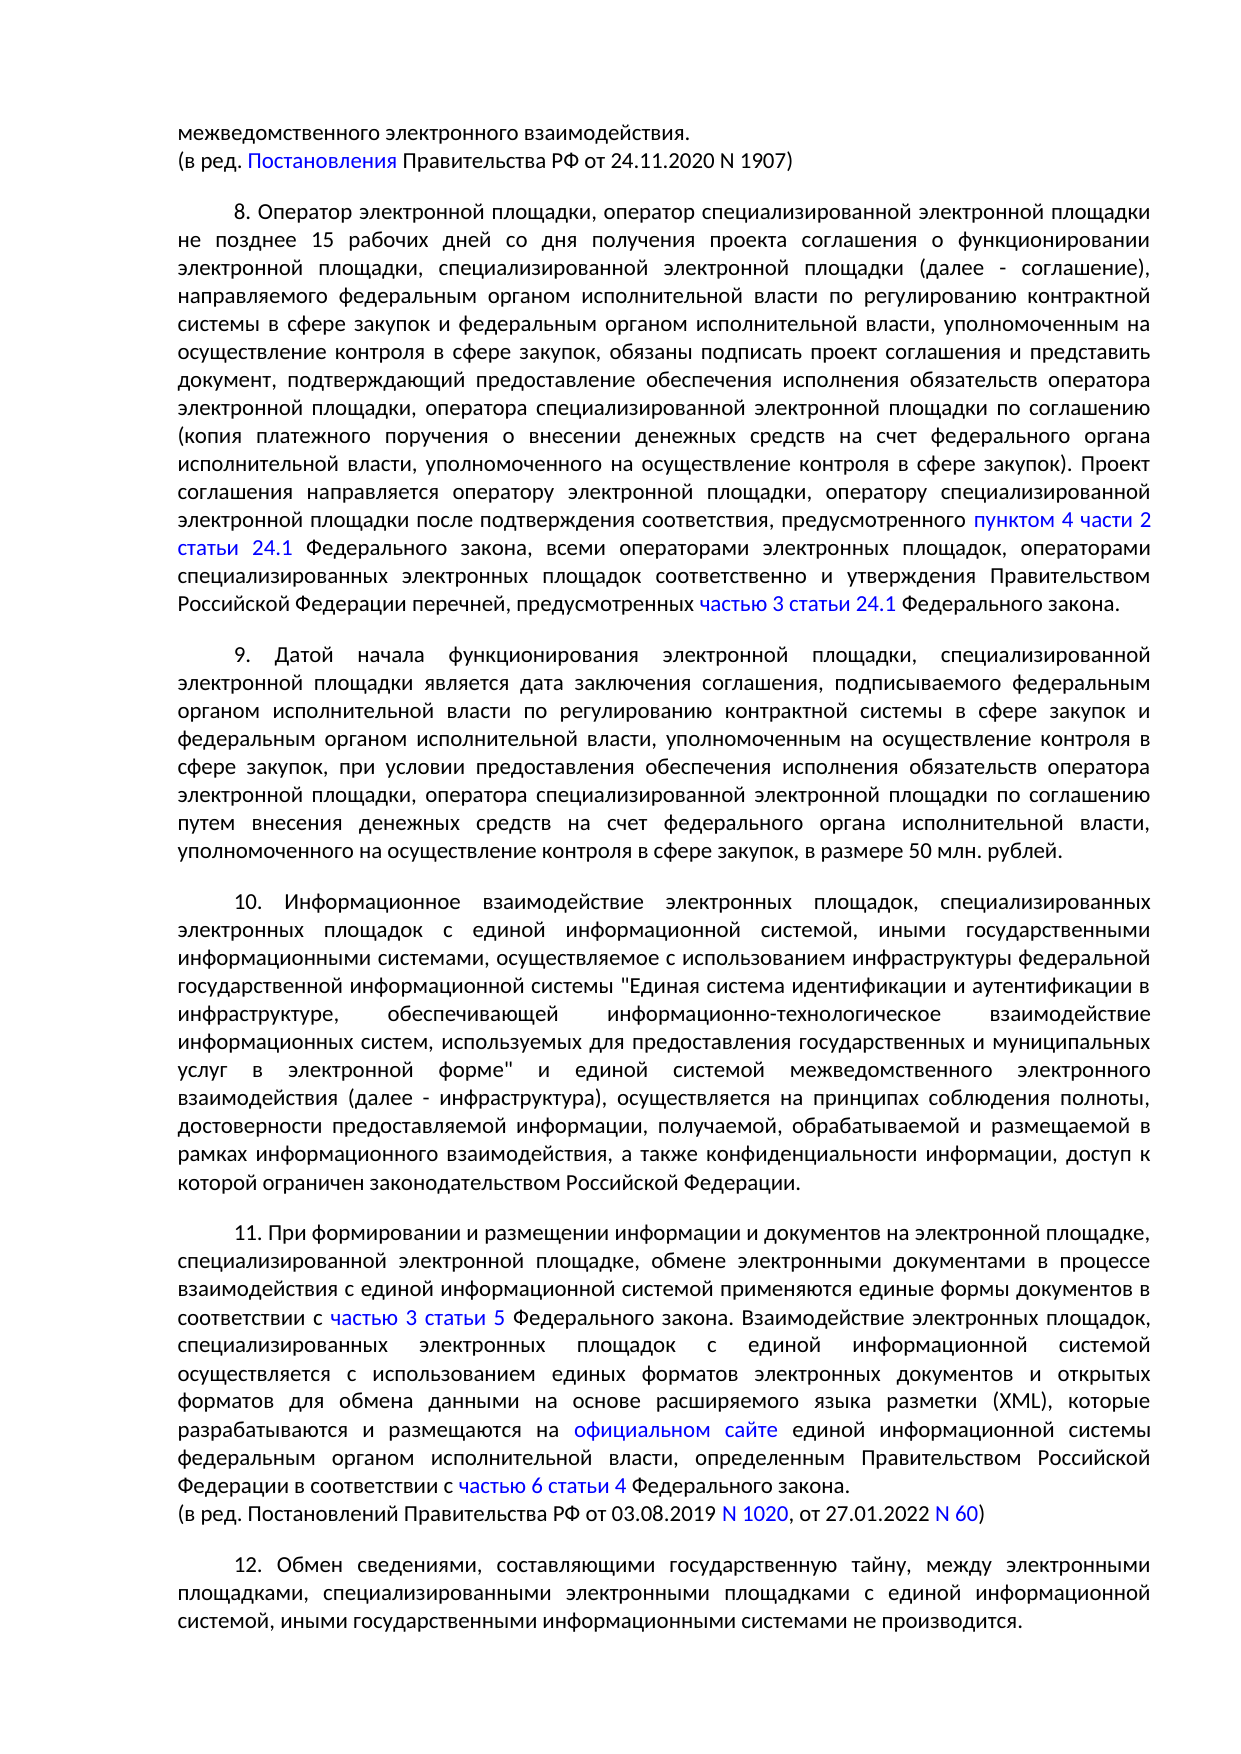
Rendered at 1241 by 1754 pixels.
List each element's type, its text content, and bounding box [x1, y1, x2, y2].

text 11. При формировании и размещении информации и документов на электронной площадке, специализированной электронной площадке, обмене электронными документами в процессе взаимодействия с единой информационной системой применяются единые формы документов в соответствии с частью 3 статьи 5 Федерального закона. Взаимодействие электронных площадок, специализированных электронных площадок с единой информационной системой осуществляется с использованием единых форматов электронных документов и открытых форматов для обмена данными на основе расширяемого языка разметки (XML), которые разрабатываются и размещаются на официальном сайте единой информационной системы федеральным органом исполнительной власти, определенным Правительством Российской Федерации в соответствии с частью 6 статьи 4 Федерального закона. [177, 1218, 1152, 1499]
text 8. Оператор электронной площадки, оператор специализированной электронной площадки не позднее 15 рабочих дней со дня получения проекта соглашения о функционировании электронной площадки, специализированной электронной площадки (далее - соглашение), направляемого федеральным органом исполнительной власти по регулированию контрактной системы в сфере закупок и федеральным органом исполнительной власти, уполномоченным на осуществление контроля в сфере закупок, обязаны подписать проект соглашения и представить документ, подтверждающий предоставление обеспечения исполнения обязательств оператора электронной площадки, оператора специализированной электронной площадки по соглашению (копия платежного поручения о внесении денежных средств на счет федерального органа исполнительной власти, уполномоченного на осуществление контроля в сфере закупок). Проект соглашения направляется оператору электронной площадки, оператору специализированной электронной площадки после подтверждения соответствия, предусмотренного пунктом 4 части 2 статьи 24.1 Федерального закона, всеми операторами электронных площадок, операторами специализированных электронных площадок соответственно и утверждения Правительством Российской Федерации перечней, предусмотренных частью 3 статьи 24.1 Федерального закона. [177, 197, 1152, 617]
text 12. Обмен сведениями, составляющими государственную тайну, между электронными площадками, специализированными электронными площадками с единой информационной системой, иными государственными информационными системами не производится. [177, 1550, 1152, 1634]
text 10. Информационное взаимодействие электронных площадок, специализированных электронных площадок с единой информационной системой, иными государственными информационными системами, осуществляемое с использованием инфраструктуры федеральной государственной информационной системы "Единая система идентификации и аутентификации в инфраструктуре, обеспечивающей информационно-технологическое взаимодействие информационных систем, используемых для предоставления государственных и муниципальных услуг в электронной форме" и единой системой межведомственного электронного взаимодействия (далее - инфраструктура), осуществляется на принципах соблюдения полноты, достоверности предоставляемой информации, получаемой, обрабатываемой и размещаемой в рамках информационного взаимодействия, а также конфиденциальности информации, доступ к которой ограничен законодательством Российской Федерации. [177, 887, 1152, 1196]
text (в ред. Постановлений Правительства РФ от 03.08.2019 N 1020, от 27.01.2022 N 60) [177, 1499, 1152, 1527]
text 9. Датой начала функционирования электронной площадки, специализированной электронной площадки является дата заключения соглашения, подписываемого федеральным органом исполнительной власти по регулированию контрактной системы в сфере закупок и федеральным органом исполнительной власти, уполномоченным на осуществление контроля в сфере закупок, при условии предоставления обеспечения исполнения обязательств оператора электронной площадки, оператора специализированной электронной площадки по соглашению путем внесения денежных средств на счет федерального органа исполнительной власти, уполномоченного на осуществление контроля в сфере закупок, в размере 50 млн. рублей. [177, 640, 1152, 864]
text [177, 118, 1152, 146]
text (в ред. Постановления Правительства РФ от 24.11.2020 N 1907) [177, 146, 1152, 174]
